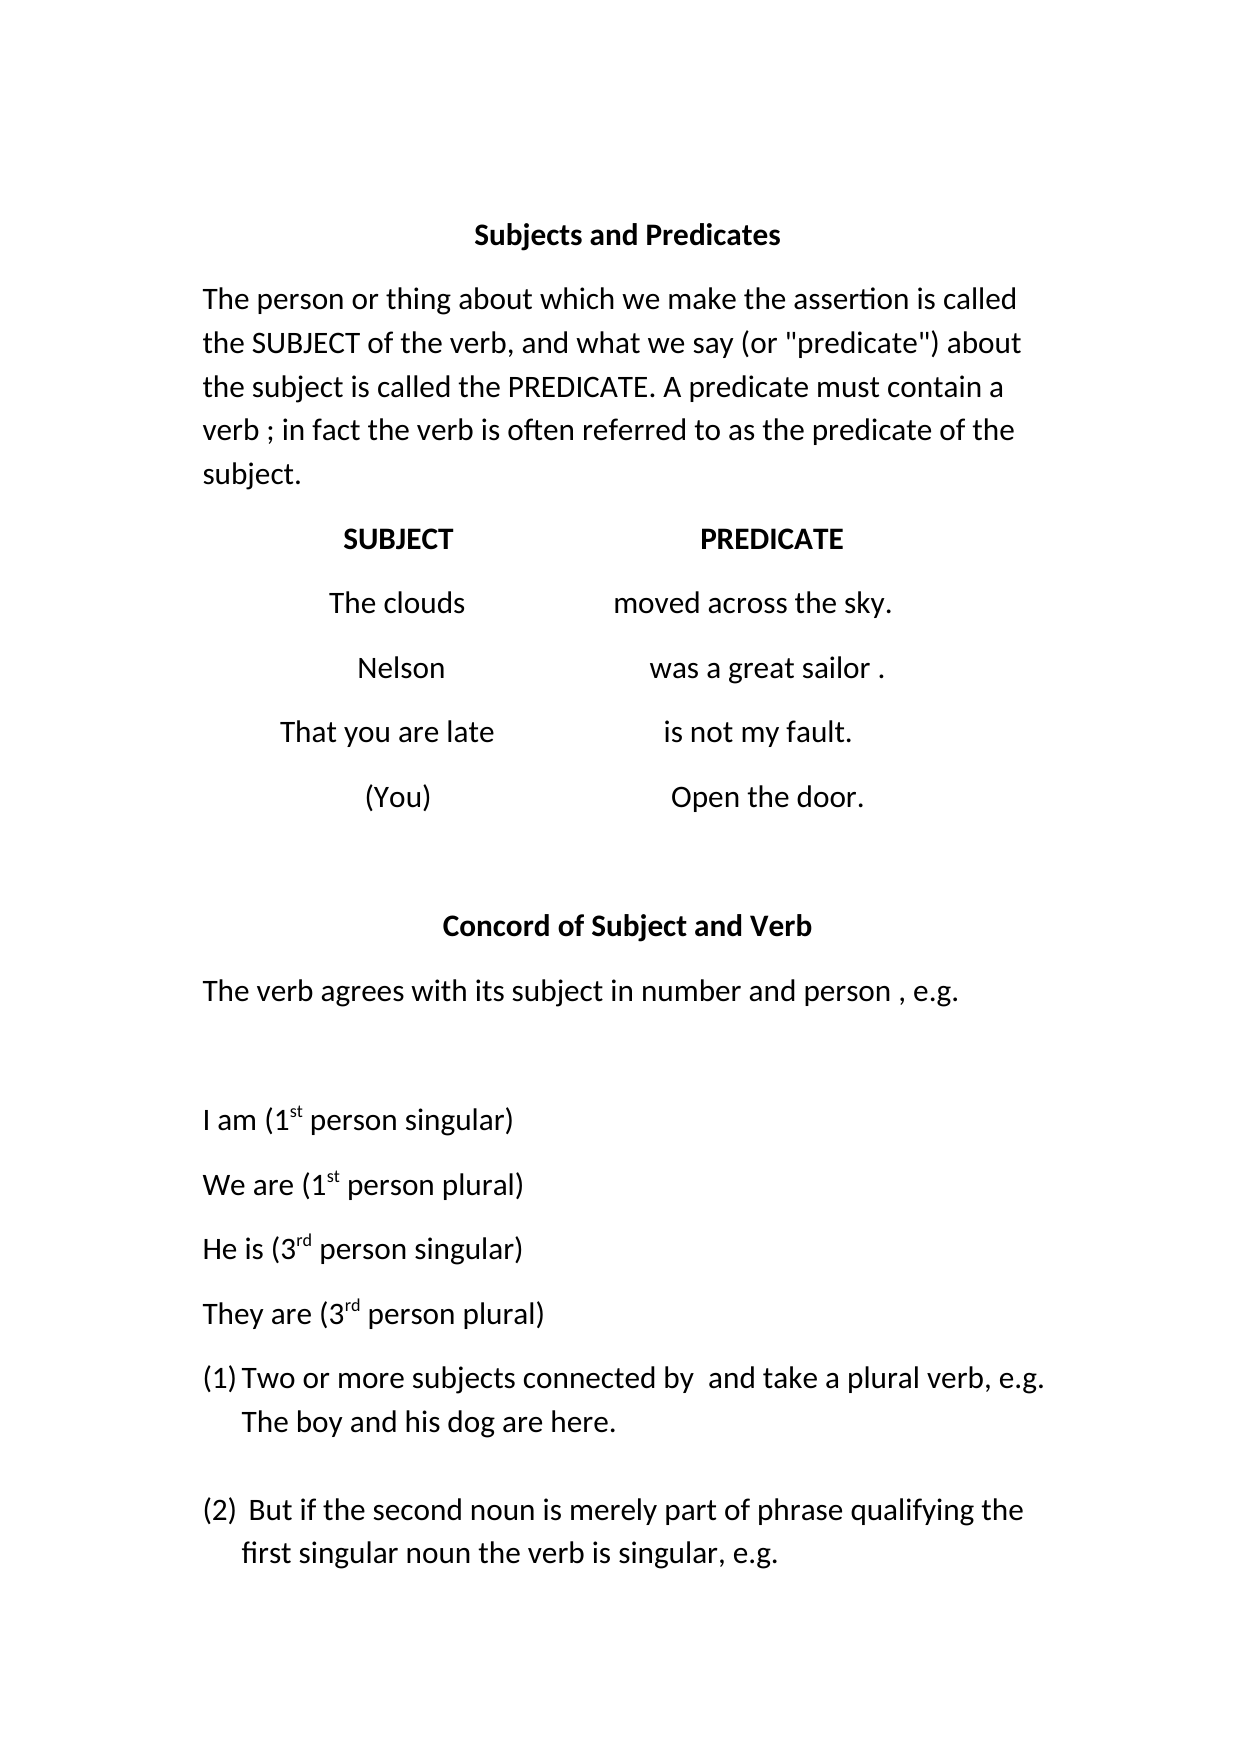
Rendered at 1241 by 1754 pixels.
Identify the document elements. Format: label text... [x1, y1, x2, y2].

text SUBJECT PREDICATE [202, 519, 1053, 557]
text The person or thing about which we make the assertion is called the SUBJECT of the verb, and what we say (or "predicate") about the subject is called the PREDICATE. A predicate must contain a verb ; in fact the verb is often referred to as the predicate of the subject. [202, 279, 1053, 492]
text Concord of Subject and Verb [202, 906, 1053, 944]
text Nelson was a great sailor . [202, 648, 1053, 686]
text I am (1st person singular) [202, 1100, 1053, 1138]
list The boy and his dog are here. [241, 1402, 1053, 1440]
list Two or more subjects connected by and take a plural verb, e.g. [202, 1358, 1053, 1396]
text They are (3rd person plural) [202, 1294, 1053, 1332]
text We are (1st person plural) [202, 1164, 1053, 1203]
text That you are late is not my fault. [202, 712, 1053, 751]
text He is (3rd person singular) [202, 1229, 1053, 1267]
text (You) Open the door. [202, 777, 1053, 815]
text The verb agrees with its subject in number and person , e.g. [202, 971, 1053, 1009]
text The clouds moved across the sky. [202, 583, 1053, 621]
text Subjects and Predicates [202, 214, 1053, 253]
list But if the second noun is merely part of phrase qualifying the first singular noun the verb is singular, e.g. [202, 1489, 1053, 1571]
